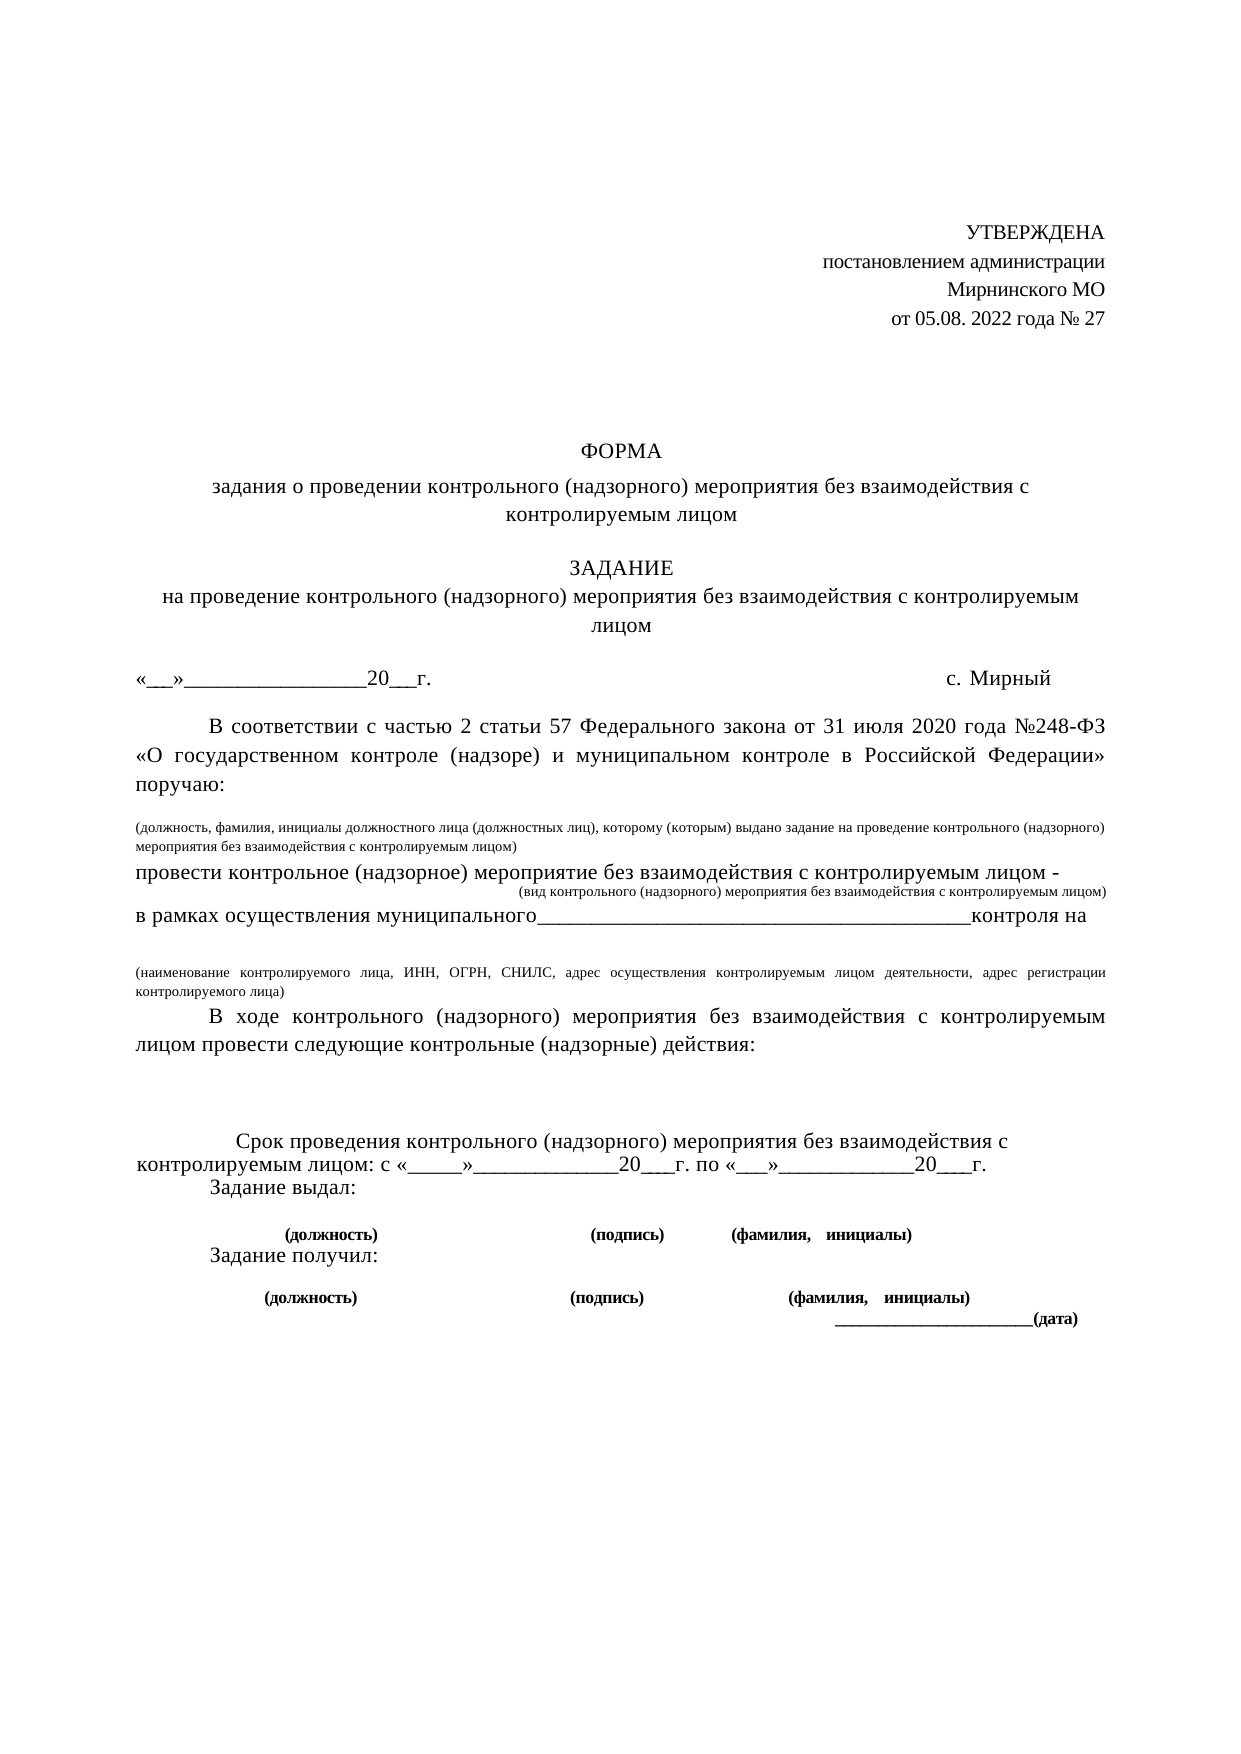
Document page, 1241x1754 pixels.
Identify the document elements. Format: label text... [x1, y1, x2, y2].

text (должность) (подпись) (фамилия, инициалы) [284, 1226, 1111, 1243]
text контролируемым лицом: с « » 20 г. по « » 20 г. [137, 1154, 1111, 1176]
text провести контрольное (надзорное) мероприятие без взаимодействия с контролируемым лицом - [135, 856, 1107, 885]
text В соответствии с частью 2 статьи 57 Федерального закона от 31 июля 2020 года №248-ФЗ «О государственном контроле (надзоре) и муниципальном контроле в Российской Федерации» поручаю: [135, 710, 1107, 797]
text Задание выдал: [137, 1177, 1111, 1199]
text (должность) (подпись) (фамилия, инициалы) [264, 1289, 1090, 1307]
text на проведение контрольного (надзорного) мероприятия без взаимодействия с контролируемым лицом [133, 581, 1109, 638]
text ЗАДАНИЕ [133, 552, 1109, 581]
text в рамках осуществления муниципального контроля на [135, 900, 1109, 928]
text задания о проведении контрольного (надзорного) мероприятия без взаимодействия с контролируемым лицом [133, 470, 1109, 527]
text (должность, фамилия, инициалы должностного лица (должностных лиц), которому (которым) выдано задание на проведение контрольного (надзорного) мероприятия без взаимодействия с контролируемым лицом) [135, 818, 1107, 856]
text (наименование контролируемого лица, ИНН, ОГРН, СНИЛС, адрес осуществления контролируемым лицом деятельности, адрес регистрации контролируемого лица) [135, 962, 1107, 1000]
text ФОРМА [133, 436, 1109, 464]
text (вид контрольного (надзорного) мероприятия без взаимодействия с контролируемым лицом) [133, 885, 1107, 900]
text В ходе контрольного (надзорного) мероприятия без взаимодействия с контролируемым лицом провести следующие контрольные (надзорные) действия: [135, 1000, 1107, 1057]
text Срок проведения контрольного (надзорного) мероприятия без взаимодействия с [134, 1131, 1111, 1153]
text постановлением администрации [442, 246, 1105, 274]
text УТВЕРЖДЕНА [442, 217, 1105, 246]
text (дата) [835, 1310, 1090, 1328]
text Мирнинского МО [442, 274, 1105, 303]
text Задание получил: [137, 1245, 1111, 1267]
text « » 20 г. с. Мирный [135, 668, 1109, 690]
text от 05.08. 2022 года № 27 [442, 303, 1105, 331]
